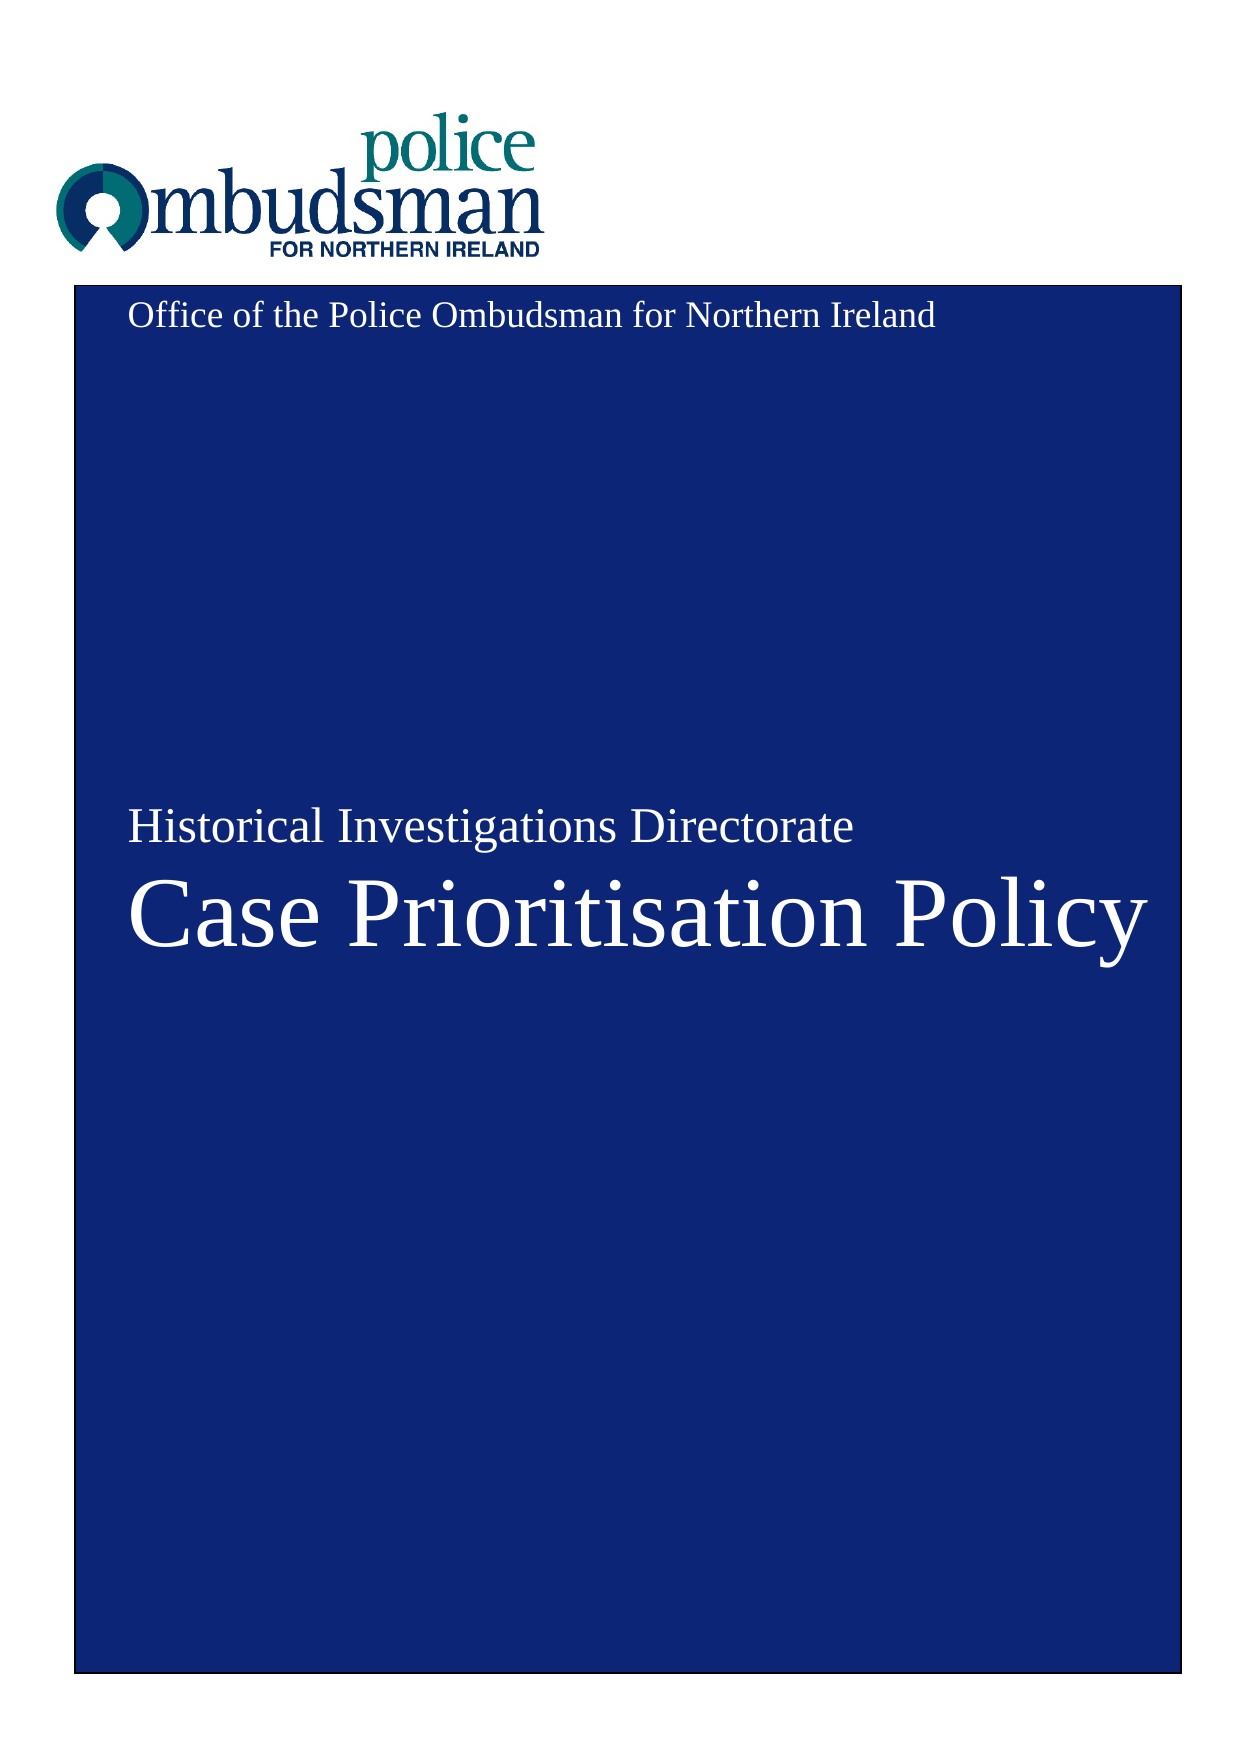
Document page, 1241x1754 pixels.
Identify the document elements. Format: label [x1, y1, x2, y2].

picture [56, 112, 545, 257]
